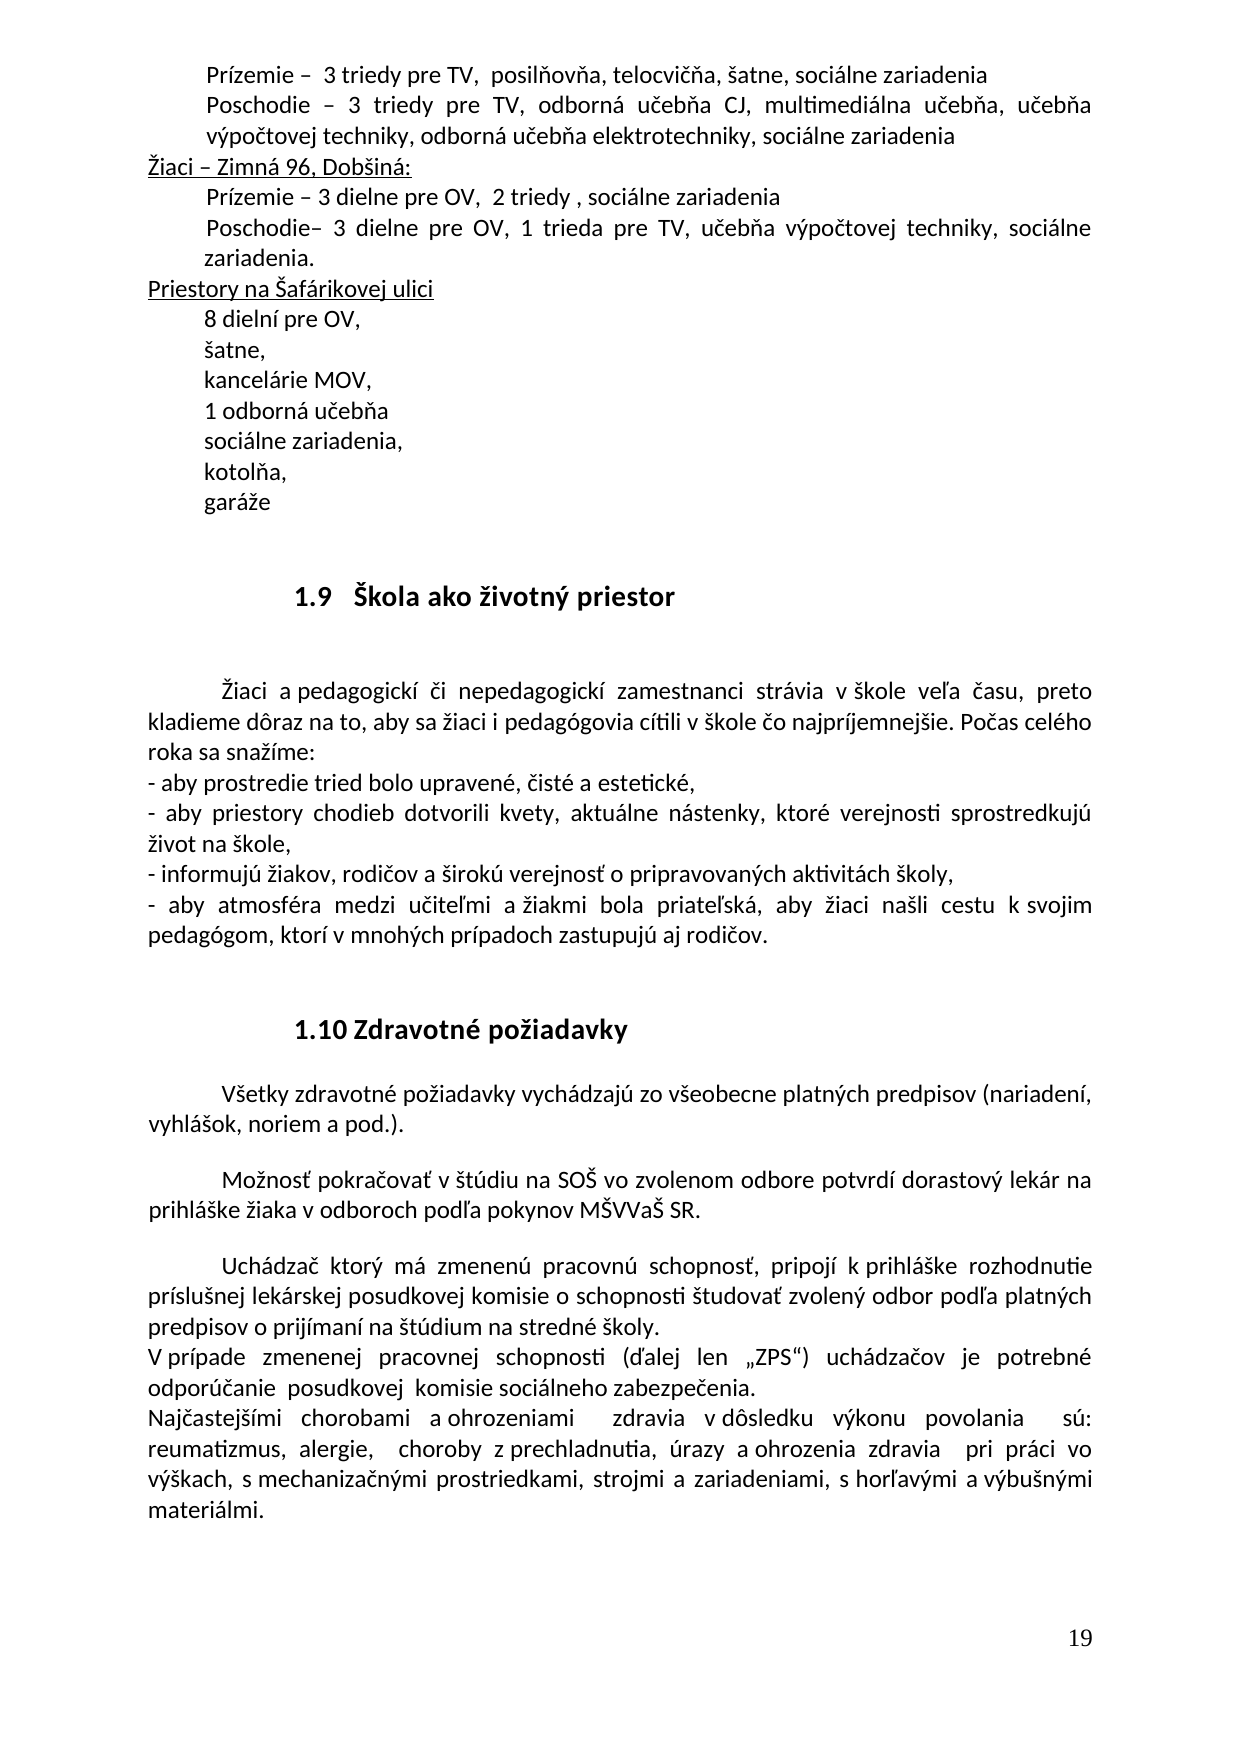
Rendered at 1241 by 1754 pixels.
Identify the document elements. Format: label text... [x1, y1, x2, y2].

text Najčastejšími chorobami a ohrozeniami zdravia v dôsledku výkonu povolania sú: reumatizmus, alergie, choroby z prechladnutia, úrazy a ohrozenia zdravia pri práci vo výškach, s mechanizačnými prostriedkami, strojmi a zariadeniami, s horľavými a výbušnými materiálmi. [148, 1403, 1092, 1525]
text Prízemie – 3 triedy pre TV, posilňovňa, telocvičňa, šatne, sociálne zariadenia [148, 59, 1092, 89]
text 1 odborná učebňa [204, 395, 1092, 425]
list Škola ako životný priestor [293, 578, 1092, 613]
text V prípade zmenenej pracovnej schopnosti (ďalej len „ZPS“) uchádzačov je potrebné odporúčanie posudkovej komisie sociálneho zabezpečenia. [148, 1342, 1092, 1403]
text šatne, [204, 334, 1092, 364]
list Zdravotné požiadavky [293, 1011, 1092, 1047]
text - aby prostredie tried bolo upravené, čisté a estetické, [148, 767, 1092, 797]
text Priestory na Šafárikovej ulici [148, 273, 1092, 303]
text 8 dielní pre OV, [204, 303, 1092, 334]
text Možnosť pokračovať v štúdiu na SOŠ vo zvolenom odbore potvrdí dorastový lekár na prihláške žiaka v odboroch podľa pokynov MŠVVaŠ SR. [148, 1164, 1092, 1225]
text garáže [204, 486, 1092, 517]
text Všetky zdravotné požiadavky vychádzajú zo všeobecne platných predpisov (nariadení, vyhlášok, noriem a pod.). [148, 1078, 1092, 1139]
text Uchádzač ktorý má zmenenú pracovnú schopnosť, pripojí k prihláške rozhodnutie príslušnej lekárskej posudkovej komisie o schopnosti študovať zvolený odbor podľa platných predpisov o prijímaní na štúdium na stredné školy. [148, 1250, 1092, 1342]
text sociálne zariadenia, [204, 425, 1092, 456]
text Žiaci – Zimná 96, Dobšiná: [148, 151, 1092, 181]
text - aby priestory chodieb dotvorili kvety, aktuálne nástenky, ktoré verejnosti sprostredkujú život na škole, [148, 797, 1092, 858]
text - aby atmosféra medzi učiteľmi a žiakmi bola priateľská, aby žiaci našli cestu k svojim pedagógom, ktorí v mnohých prípadoch zastupujú aj rodičov. [148, 889, 1092, 950]
text Poschodie – 3 triedy pre TV, odborná učebňa CJ, multimediálna učebňa, učebňa výpočtovej techniky, odborná učebňa elektrotechniky, sociálne zariadenia [206, 89, 1092, 151]
text Poschodie– 3 dielne pre OV, 1 trieda pre TV, učebňa výpočtovej techniky, sociálne zariadenia. [204, 212, 1092, 273]
text kancelárie MOV, [204, 364, 1092, 395]
text Prízemie – 3 dielne pre OV, 2 triedy , sociálne zariadenia [204, 181, 1092, 212]
text - informujú žiakov, rodičov a širokú verejnosť o pripravovaných aktivitách školy, [148, 858, 1092, 889]
text kotolňa, [204, 456, 1092, 486]
text Žiaci a pedagogickí či nepedagogickí zamestnanci strávia v škole veľa času, preto kladieme dôraz na to, aby sa žiaci i pedagógovia cítili v škole čo najpríjemnejšie. Počas celého roka sa snažíme: [148, 675, 1092, 767]
